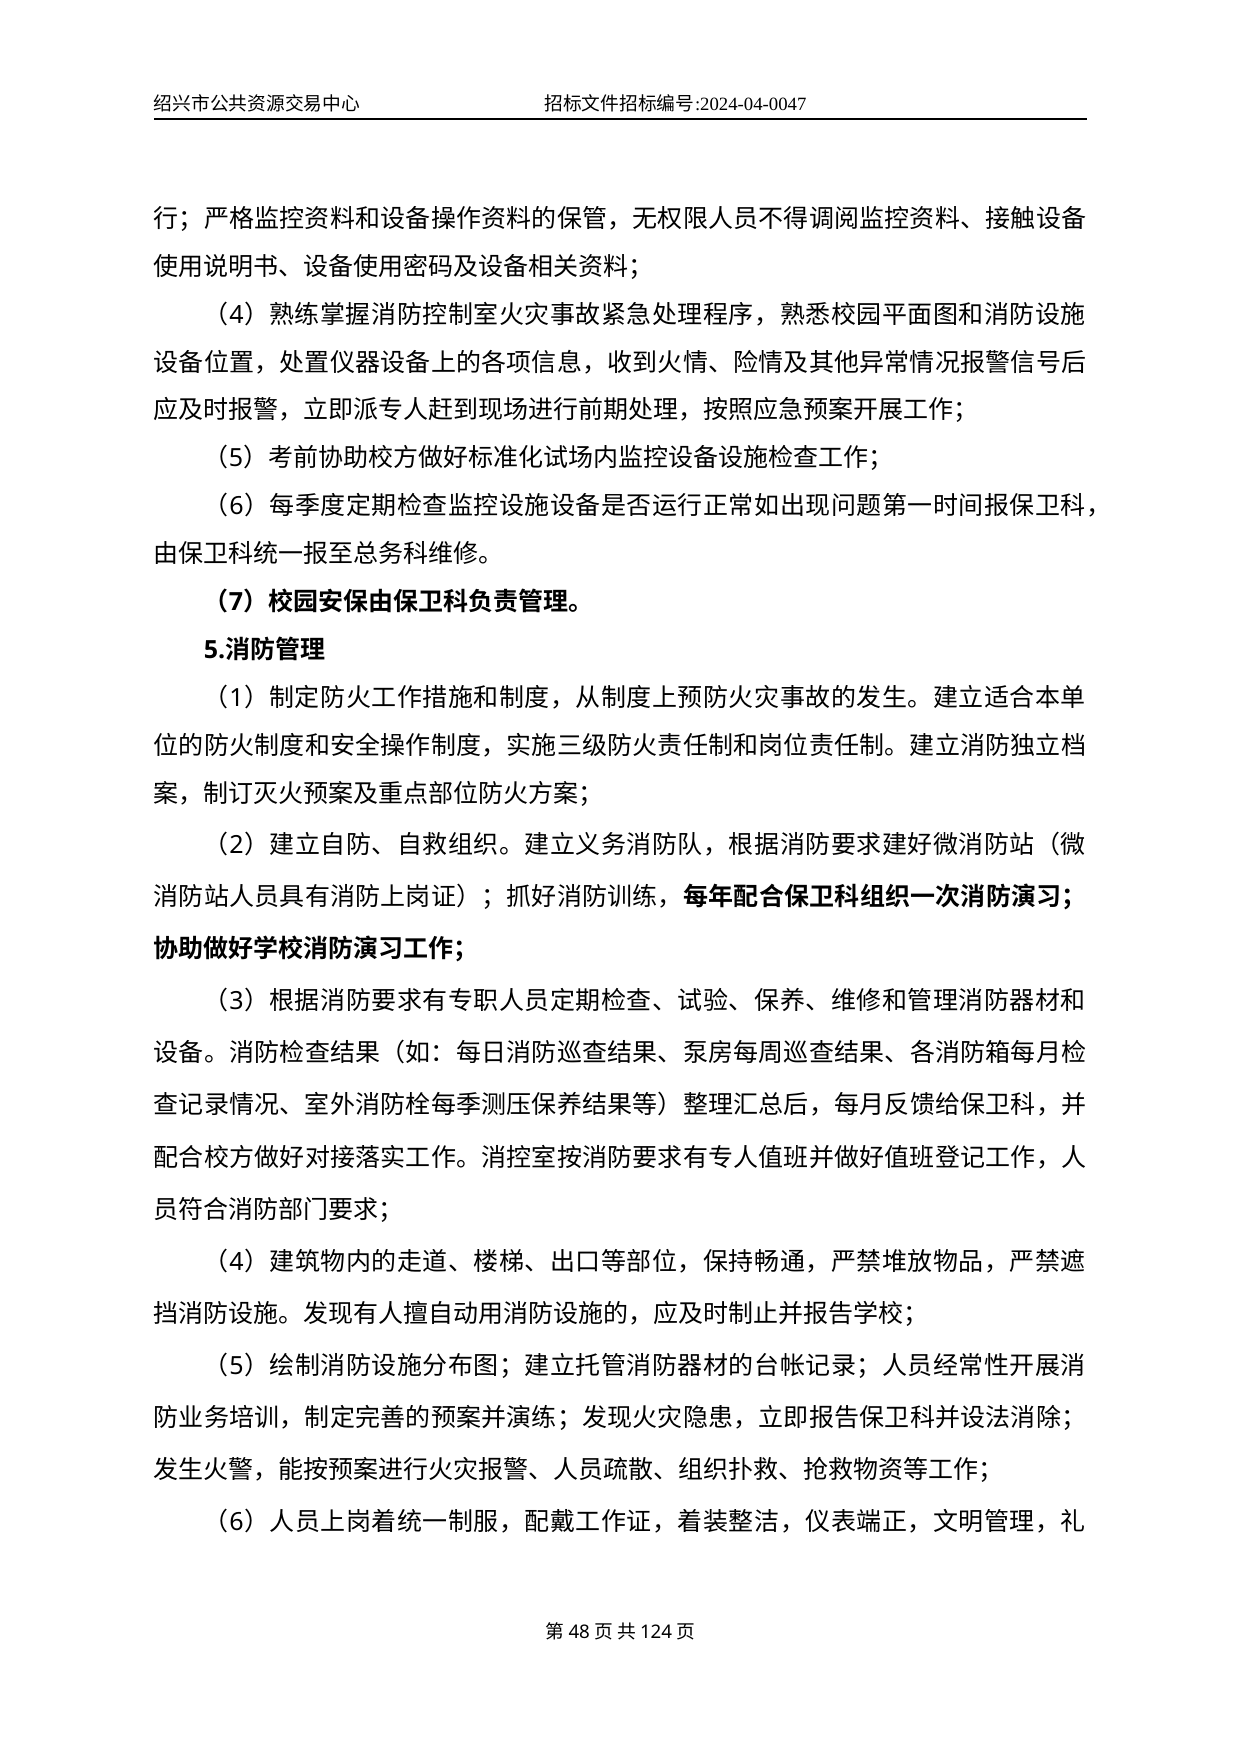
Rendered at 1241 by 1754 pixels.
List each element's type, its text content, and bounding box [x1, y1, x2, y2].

text （1）制定防火工作措施和制度，从制度上预防火灾事故的发生。建立适合本单位的防火制度和安全操作制度，实施三级防火责任制和岗位责任制。建立消防独立档案，制订灭火预案及重点部位防火方案； [153, 668, 1087, 812]
text （5）考前协助校方做好标准化试场内监控设备设施检查工作； [153, 428, 1087, 476]
text （3）根据消防要求有专职人员定期检查、试验、保养、维修和管理消防器材和设备。消防检查结果（如：每日消防巡查结果、泵房每周巡查结果、各消防箱每月检查记录情况、室外消防栓每季测压保养结果等）整理汇总后，每月反馈给保卫科，并配合校方做好对接落实工作。消控室按消防要求有专人值班并做好值班登记工作，人员符合消防部门要求； [153, 968, 1087, 1228]
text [153, 1489, 1087, 1541]
text 5.消防管理 [153, 620, 1087, 668]
text （4）熟练掌握消防控制室火灾事故紧急处理程序，熟悉校园平面图和消防设施设备位置，处置仪器设备上的各项信息，收到火情、险情及其他异常情况报警信号后应及时报警，立即派专人赶到现场进行前期处理，按照应急预案开展工作； [153, 285, 1087, 428]
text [153, 189, 1087, 285]
text （7）校园安保由保卫科负责管理。 [153, 572, 1087, 620]
text （5）绘制消防设施分布图；建立托管消防器材的台帐记录；人员经常性开展消防业务培训，制定完善的预案并演练；发现火灾隐患，立即报告保卫科并设法消除；发生火警，能按预案进行火灾报警、人员疏散、组织扑救、抢救物资等工作； [153, 1333, 1087, 1489]
text （6）每季度定期检查监控设施设备是否运行正常如出现问题第一时间报保卫科，由保卫科统一报至总务科维修。 [153, 476, 1087, 572]
text （4）建筑物内的走道、楼梯、出口等部位，保持畅通，严禁堆放物品，严禁遮挡消防设施。发现有人擅自动用消防设施的，应及时制止并报告学校； [153, 1228, 1087, 1333]
text （2）建立自防、自救组织。建立义务消防队，根据消防要求建好微消防站（微消防站人员具有消防上岗证）；抓好消防训练，每年配合保卫科组织一次消防演习；协助做好学校消防演习工作； [153, 812, 1087, 968]
